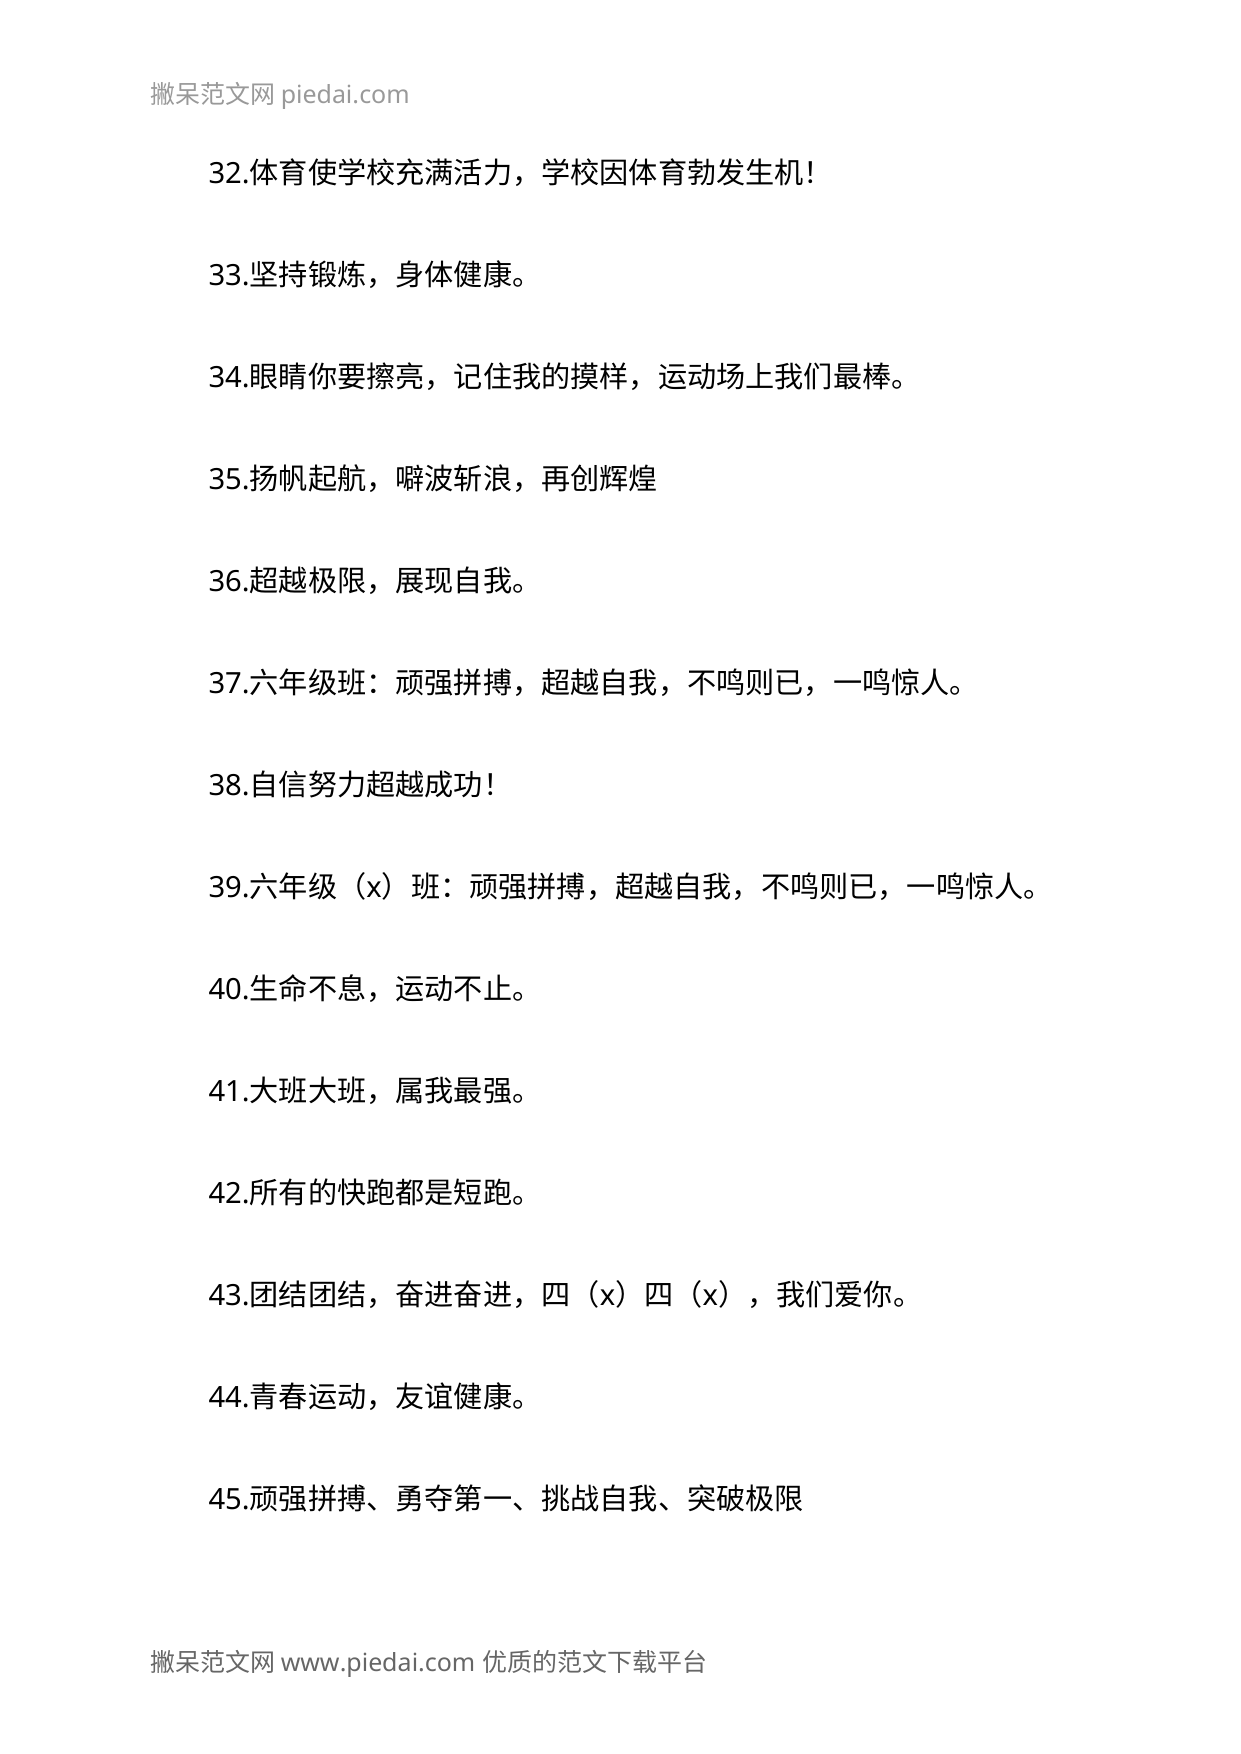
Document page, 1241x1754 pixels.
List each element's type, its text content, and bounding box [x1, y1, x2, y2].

text 38.自信努力超越成功！ [150, 762, 1090, 804]
text 32.体育使学校充满活力，学校因体育勃发生机！ [150, 150, 1090, 192]
text 40.生命不息，运动不止。 [150, 966, 1090, 1008]
text 39.六年级（x）班：顽强拼搏，超越自我，不鸣则已，一鸣惊人。 [150, 864, 1090, 906]
text 35.扬帆起航，噼波斩浪，再创辉煌 [150, 456, 1090, 498]
text 34.眼睛你要擦亮，记住我的摸样，运动场上我们最棒。 [150, 354, 1090, 396]
text 45.顽强拼搏、勇夺第一、挑战自我、突破极限 [150, 1476, 1090, 1518]
text 41.大班大班，属我最强。 [150, 1068, 1090, 1110]
text 36.超越极限，展现自我。 [150, 558, 1090, 600]
text 33.坚持锻炼，身体健康。 [150, 252, 1090, 294]
text 44.青春运动，友谊健康。 [150, 1374, 1090, 1416]
text 42.所有的快跑都是短跑。 [150, 1170, 1090, 1212]
text 43.团结团结，奋进奋进，四（x）四（x），我们爱你。 [150, 1272, 1090, 1314]
text 37.六年级班：顽强拼搏，超越自我，不鸣则已，一鸣惊人。 [150, 660, 1090, 702]
